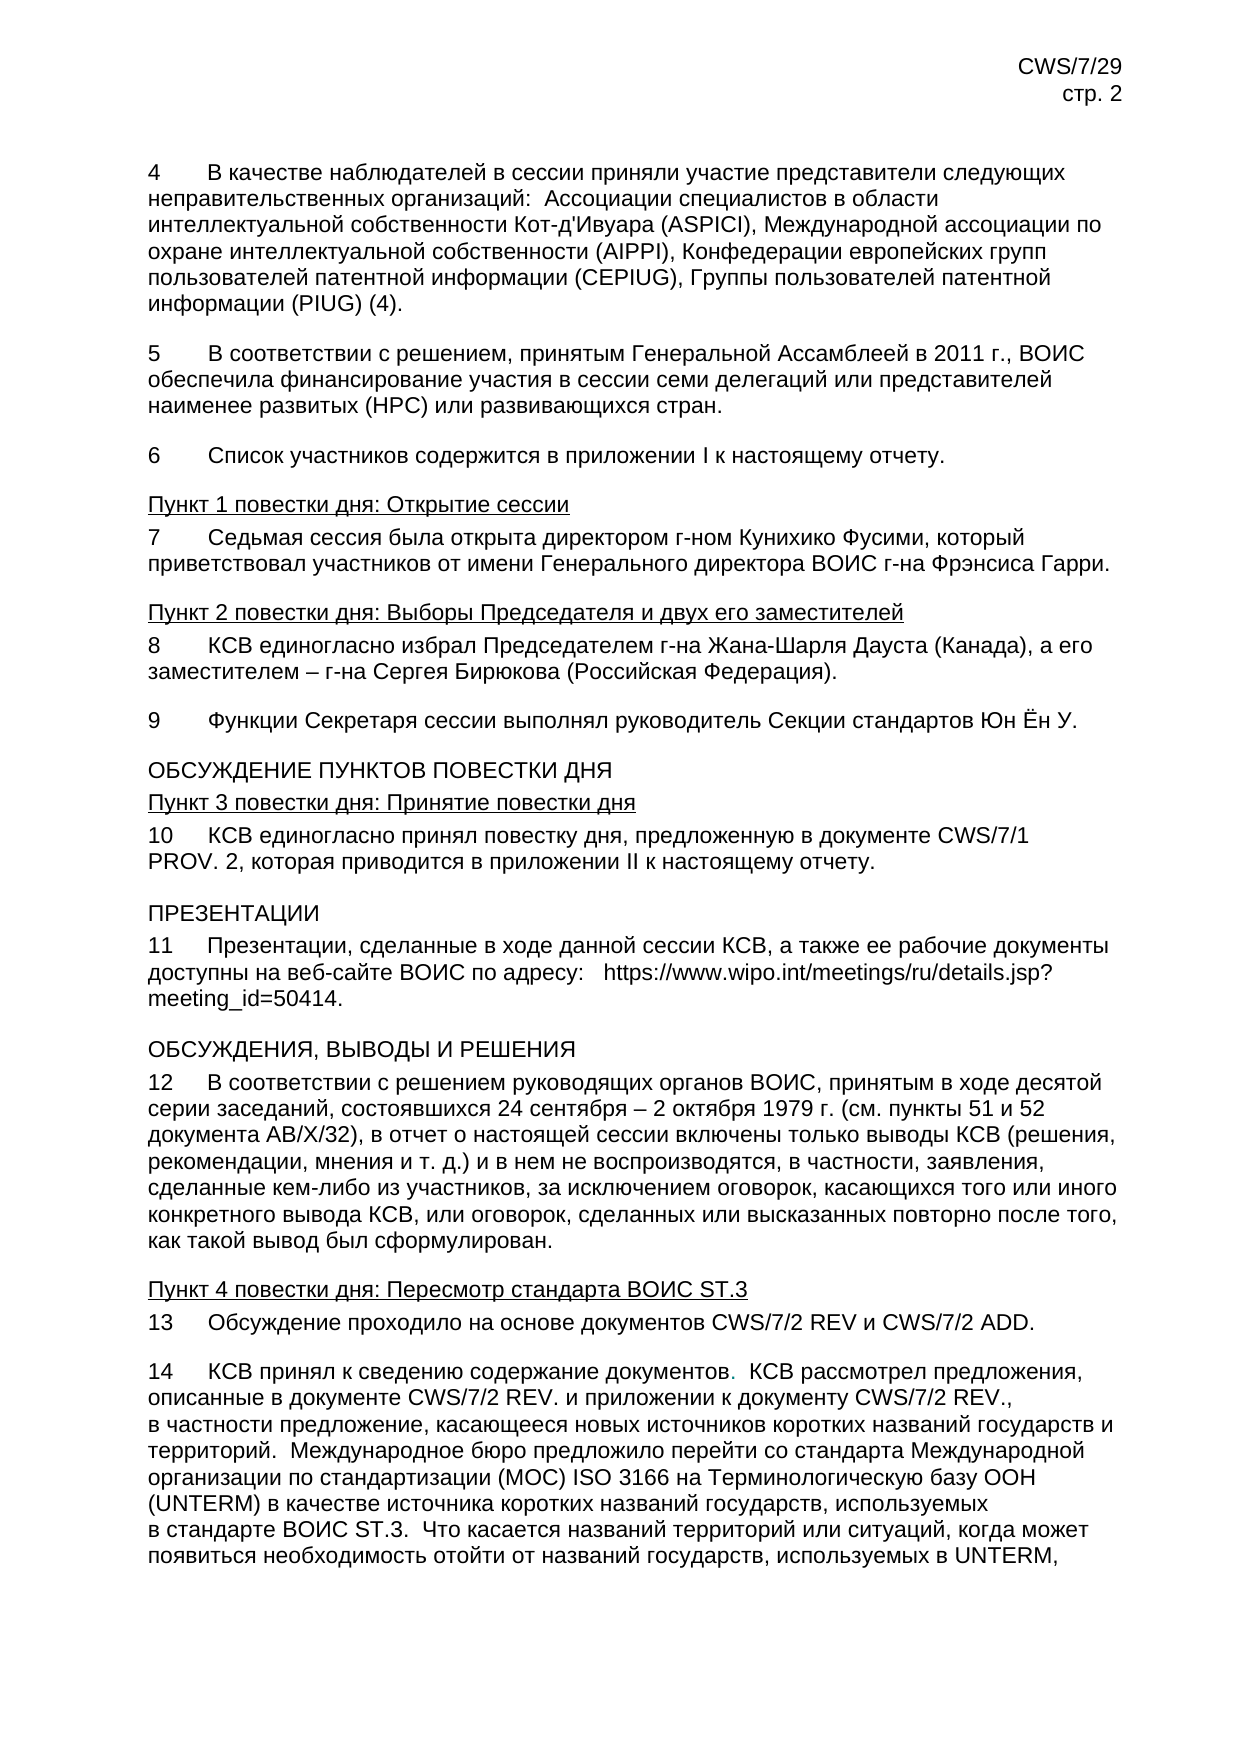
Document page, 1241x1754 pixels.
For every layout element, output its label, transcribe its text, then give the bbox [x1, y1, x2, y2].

text Функции Секретаря сессии выполнял руководитель Секции стандартов Юн Ён У. [148, 707, 1122, 734]
subtitle ОБСУЖДЕНИЯ, ВЫВОДЫ И РЕШЕНИЯ [148, 1036, 1122, 1062]
text КСВ единогласно принял повестку дня, предложенную в документе CWS/7/1 PROV. 2, которая приводится в приложении II к настоящему отчету. [148, 822, 1122, 874]
text Презентации, сделанные в ходе данной сессии КСВ, а также ее рабочие документы доступны на веб-сайте ВОИС по адресу: https://www.wipo.int/meetings/ru/details.jsp?meeting_id=50414. [148, 932, 1122, 1011]
subtitle Пункт 1 повестки дня: Открытие сессии [148, 491, 1122, 517]
text КСВ единогласно избрал Председателем г-на Жана-Шарля Дауста (Канада), а его заместителем – г-на Сергея Бирюкова (Российская Федерация). [148, 632, 1122, 684]
text В соответствии с решением руководящих органов ВОИС, принятым в ходе десятой серии заседаний, состоявшихся 24 сентября – 2 октября 1979 г. (см. пункты 51 и 52 документа AB/X/32), в отчет о настоящей сессии включены только выводы КСВ (решения, рекомендации, мнения и т. д.) и в нем не воспроизводятся, в частности, заявления, сделанные кем-либо из участников, за исключением оговорок, касающихся того или иного конкретного вывода КСВ, или оговорок, сделанных или высказанных повторно после того, как такой вывод был сформулирован. [148, 1069, 1122, 1253]
subtitle Пункт 4 повестки дня: Пересмотр стандарта ВОИС ST.3 [148, 1276, 1122, 1302]
subtitle Пункт 2 повестки дня: Выборы Председателя и двух его заместителей [148, 599, 1122, 625]
text Обсуждение проходило на основе документов CWS/7/2 REV и CWS/7/2 ADD. [148, 1309, 1122, 1335]
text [148, 1358, 1122, 1569]
text Седьмая сессия была открыта директором г-ном Кунихико Фусими, который приветствовал участников от имени Генерального директора ВОИС г-на Фрэнсиса Гарри. [148, 523, 1122, 576]
text В соответствии с решением, принятым Генеральной Ассамблеей в 2011 г., ВОИС обеспечила финансирование участия в сессии семи делегаций или представителей наименее развитых (НРС) или развивающихся стран. [148, 339, 1122, 419]
subtitle Пункт 3 повестки дня: Принятие повестки дня [148, 789, 1122, 816]
subtitle Обсуждение пунктов повестки дня [148, 757, 1122, 783]
text В качестве наблюдателей в сессии приняли участие представители следующих неправительственных организаций: Ассоциации специалистов в области интеллектуальной собственности Кот-д'Ивуара (ASPICI), Международной ассоциации по охране интеллектуальной собственности (AIPPI), Конфедерации европейских групп пользователей патентной информации (CEPIUG), Группы пользователей патентной информации (PIUG) (4). [148, 158, 1122, 317]
text Список участников содержится в приложении I к настоящему отчету. [148, 442, 1122, 468]
subtitle ПРЕЗЕНТАЦИИ [148, 899, 1122, 926]
